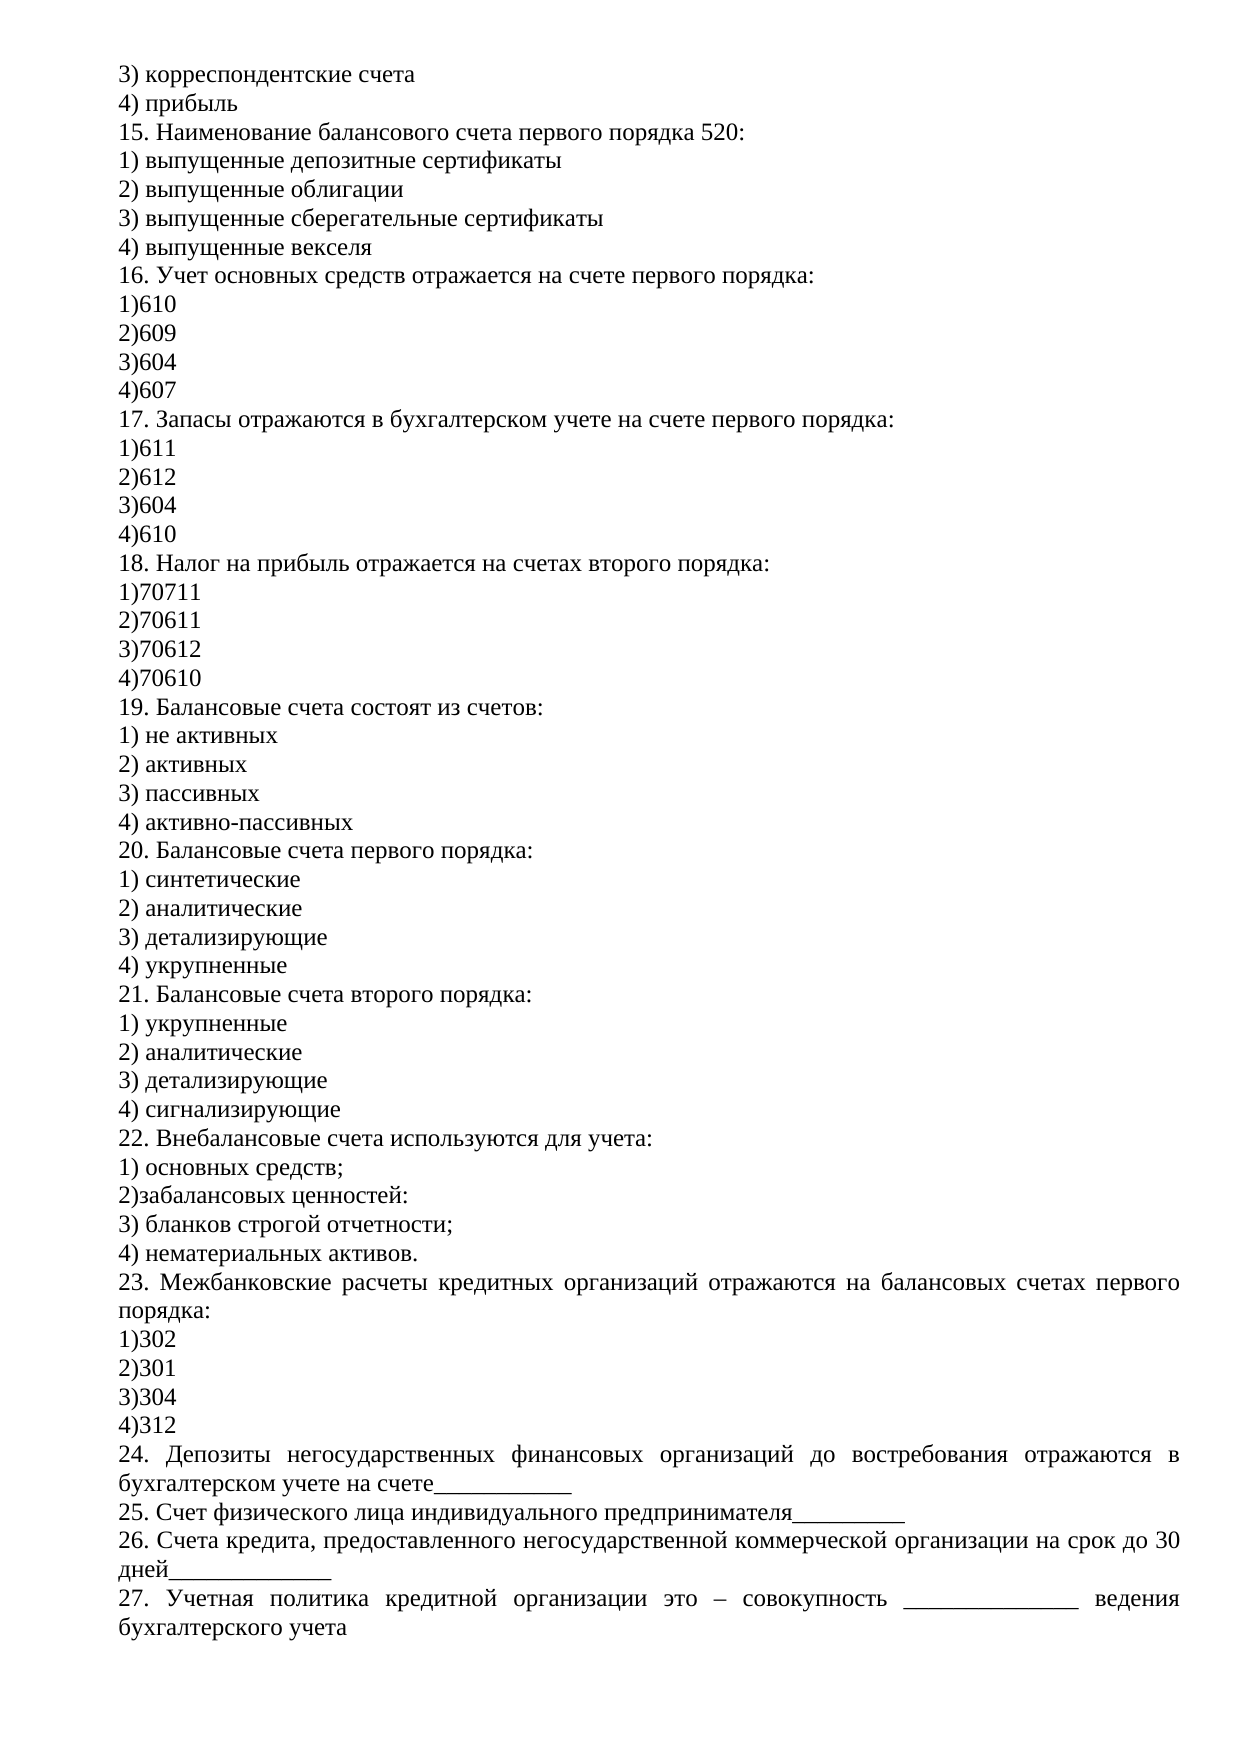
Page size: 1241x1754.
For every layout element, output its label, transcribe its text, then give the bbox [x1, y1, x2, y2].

text 3) детализирующие [118, 1065, 1181, 1094]
text 21. Балансовые счета второго порядка: [118, 979, 1181, 1008]
text 3) корреспондентские счета [118, 59, 1181, 88]
text 3) бланков строгой отчетности; [118, 1209, 1181, 1238]
text 3)304 [118, 1382, 1181, 1410]
text 25. Счет физического лица индивидуального предпринимателя_________ [118, 1497, 1181, 1525]
text 2) аналитические [118, 893, 1181, 922]
text 18. Налог на прибыль отражается на счетах второго порядка: [118, 548, 1181, 577]
text 4) прибыль [118, 88, 1181, 117]
text 22. Внебалансовые счета используются для учета: [118, 1123, 1181, 1152]
text 2) аналитические [118, 1037, 1181, 1065]
text 1) основных средств; [118, 1152, 1181, 1180]
text 4)610 [118, 519, 1181, 548]
text 3) пассивных [118, 778, 1181, 807]
text 2)забалансовых ценностей: [118, 1180, 1181, 1209]
text 4) сигнализирующие [118, 1094, 1181, 1123]
text 4)70610 [118, 663, 1181, 692]
text 16. Учет основных средств отражается на счете первого порядка: [118, 260, 1181, 289]
text 24. Депозиты негосударственных финансовых организаций до востребования отражаются в бухгалтерском учете на счете___________ [118, 1439, 1181, 1497]
text 23. Межбанковские расчеты кредитных организаций отражаются на балансовых счетах первого порядка: [118, 1267, 1181, 1324]
text 2)70611 [118, 605, 1181, 634]
text 4) выпущенные векселя [118, 232, 1181, 260]
text 1)611 [118, 433, 1181, 462]
text 1)302 [118, 1324, 1181, 1353]
text 4)607 [118, 375, 1181, 404]
text 3)604 [118, 347, 1181, 375]
text 26. Счета кредита, предоставленного негосударственной коммерческой организации на срок до 30 дней_____________ [118, 1525, 1181, 1583]
text 4) нематериальных активов. [118, 1238, 1181, 1267]
text 20. Балансовые счета первого порядка: [118, 835, 1181, 864]
text 1)610 [118, 289, 1181, 318]
text 3) выпущенные сберегательные сертификаты [118, 203, 1181, 232]
text 17. Запасы отражаются в бухгалтерском учете на счете первого порядка: [118, 404, 1181, 433]
text 19. Балансовые счета состоят из счетов: [118, 692, 1181, 720]
text 4) укрупненные [118, 950, 1181, 979]
text 1)70711 [118, 577, 1181, 605]
text 1) синтетические [118, 864, 1181, 893]
text 2) выпущенные облигации [118, 174, 1181, 203]
text 3) детализирующие [118, 922, 1181, 950]
text 1) выпущенные депозитные сертификаты [118, 145, 1181, 174]
text 1) не активных [118, 720, 1181, 749]
text 3)604 [118, 490, 1181, 519]
text 4) активно-пассивных [118, 807, 1181, 835]
text 27. Учетная политика кредитной организации это – совокупность ______________ ведения бухгалтерского учета [118, 1583, 1181, 1640]
text 15. Наименование балансового счета первого порядка 520: [118, 117, 1181, 145]
text 2)609 [118, 318, 1181, 347]
text 1) укрупненные [118, 1008, 1181, 1037]
text 2) активных [118, 749, 1181, 778]
text 2)301 [118, 1353, 1181, 1382]
text 4)312 [118, 1410, 1181, 1439]
text 2)612 [118, 462, 1181, 490]
text 3)70612 [118, 634, 1181, 663]
